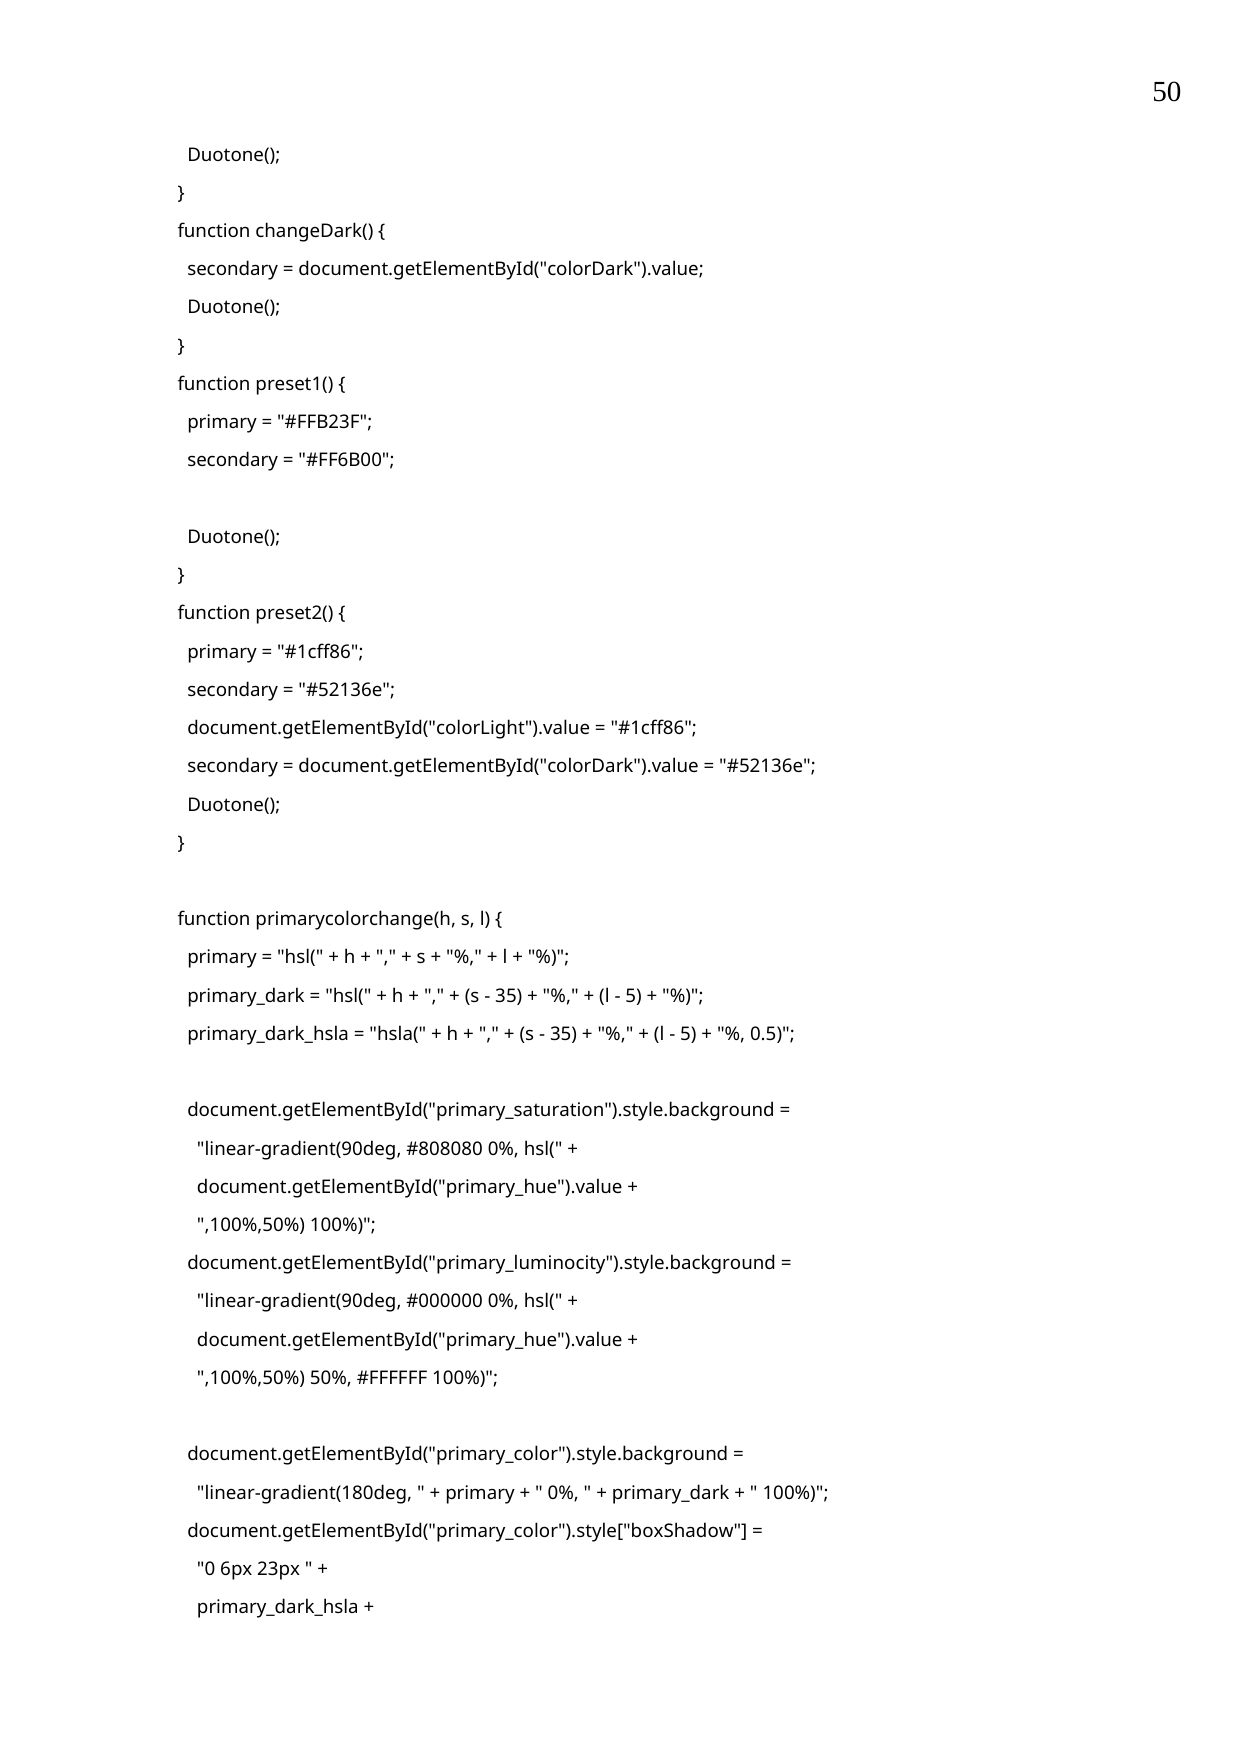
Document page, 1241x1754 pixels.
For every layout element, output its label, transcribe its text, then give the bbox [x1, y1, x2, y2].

text document.getElementById("primary_luminocity").style.background = [177, 1249, 1181, 1275]
text document.getElementById("primary_color").style["boxShadow"] = [177, 1517, 1181, 1543]
text Duotone(); [177, 523, 1181, 549]
text function primarycolorchange(h, s, l) { [177, 906, 1181, 931]
text primary_dark_hsla = "hsla(" + h + "," + (s - 35) + "%," + (l - 5) + "%, 0.5)"; [177, 1020, 1181, 1046]
text document.getElementById("primary_saturation").style.background = [177, 1097, 1181, 1122]
text } [177, 179, 1181, 205]
text primary = "#FFB23F"; [177, 408, 1181, 434]
text primary_dark = "hsl(" + h + "," + (s - 35) + "%," + (l - 5) + "%)"; [177, 982, 1181, 1007]
text secondary = "#52136e"; [177, 676, 1181, 702]
text Duotone(); [177, 141, 1181, 166]
text secondary = "#FF6B00"; [177, 447, 1181, 472]
text function changeDark() { [177, 217, 1181, 243]
text } [177, 561, 1181, 587]
text primary = "#1cff86"; [177, 638, 1181, 663]
text document.getElementById("primary_hue").value + [177, 1173, 1181, 1199]
text document.getElementById("primary_hue").value + [177, 1326, 1181, 1352]
text Duotone(); [177, 791, 1181, 816]
text "linear-gradient(90deg, #000000 0%, hsl(" + [177, 1288, 1181, 1313]
text secondary = document.getElementById("colorDark").value; [177, 256, 1181, 281]
text "linear-gradient(180deg, " + primary + " 0%, " + primary_dark + " 100%)"; [177, 1479, 1181, 1504]
text primary = "hsl(" + h + "," + s + "%," + l + "%)"; [177, 944, 1181, 969]
text } [177, 829, 1181, 854]
text function preset1() { [177, 370, 1181, 396]
text "0 6px 23px " + [177, 1555, 1181, 1581]
text Duotone(); [177, 294, 1181, 319]
text document.getElementById("colorLight").value = "#1cff86"; [177, 714, 1181, 740]
text ",100%,50%) 100%)"; [177, 1211, 1181, 1237]
text ",100%,50%) 50%, #FFFFFF 100%)"; [177, 1364, 1181, 1390]
text "linear-gradient(90deg, #808080 0%, hsl(" + [177, 1135, 1181, 1160]
text secondary = document.getElementById("colorDark").value = "#52136e"; [177, 753, 1181, 778]
text primary_dark_hsla + [177, 1594, 1181, 1619]
text function preset2() { [177, 600, 1181, 625]
text } [177, 332, 1181, 358]
text document.getElementById("primary_color").style.background = [177, 1441, 1181, 1466]
